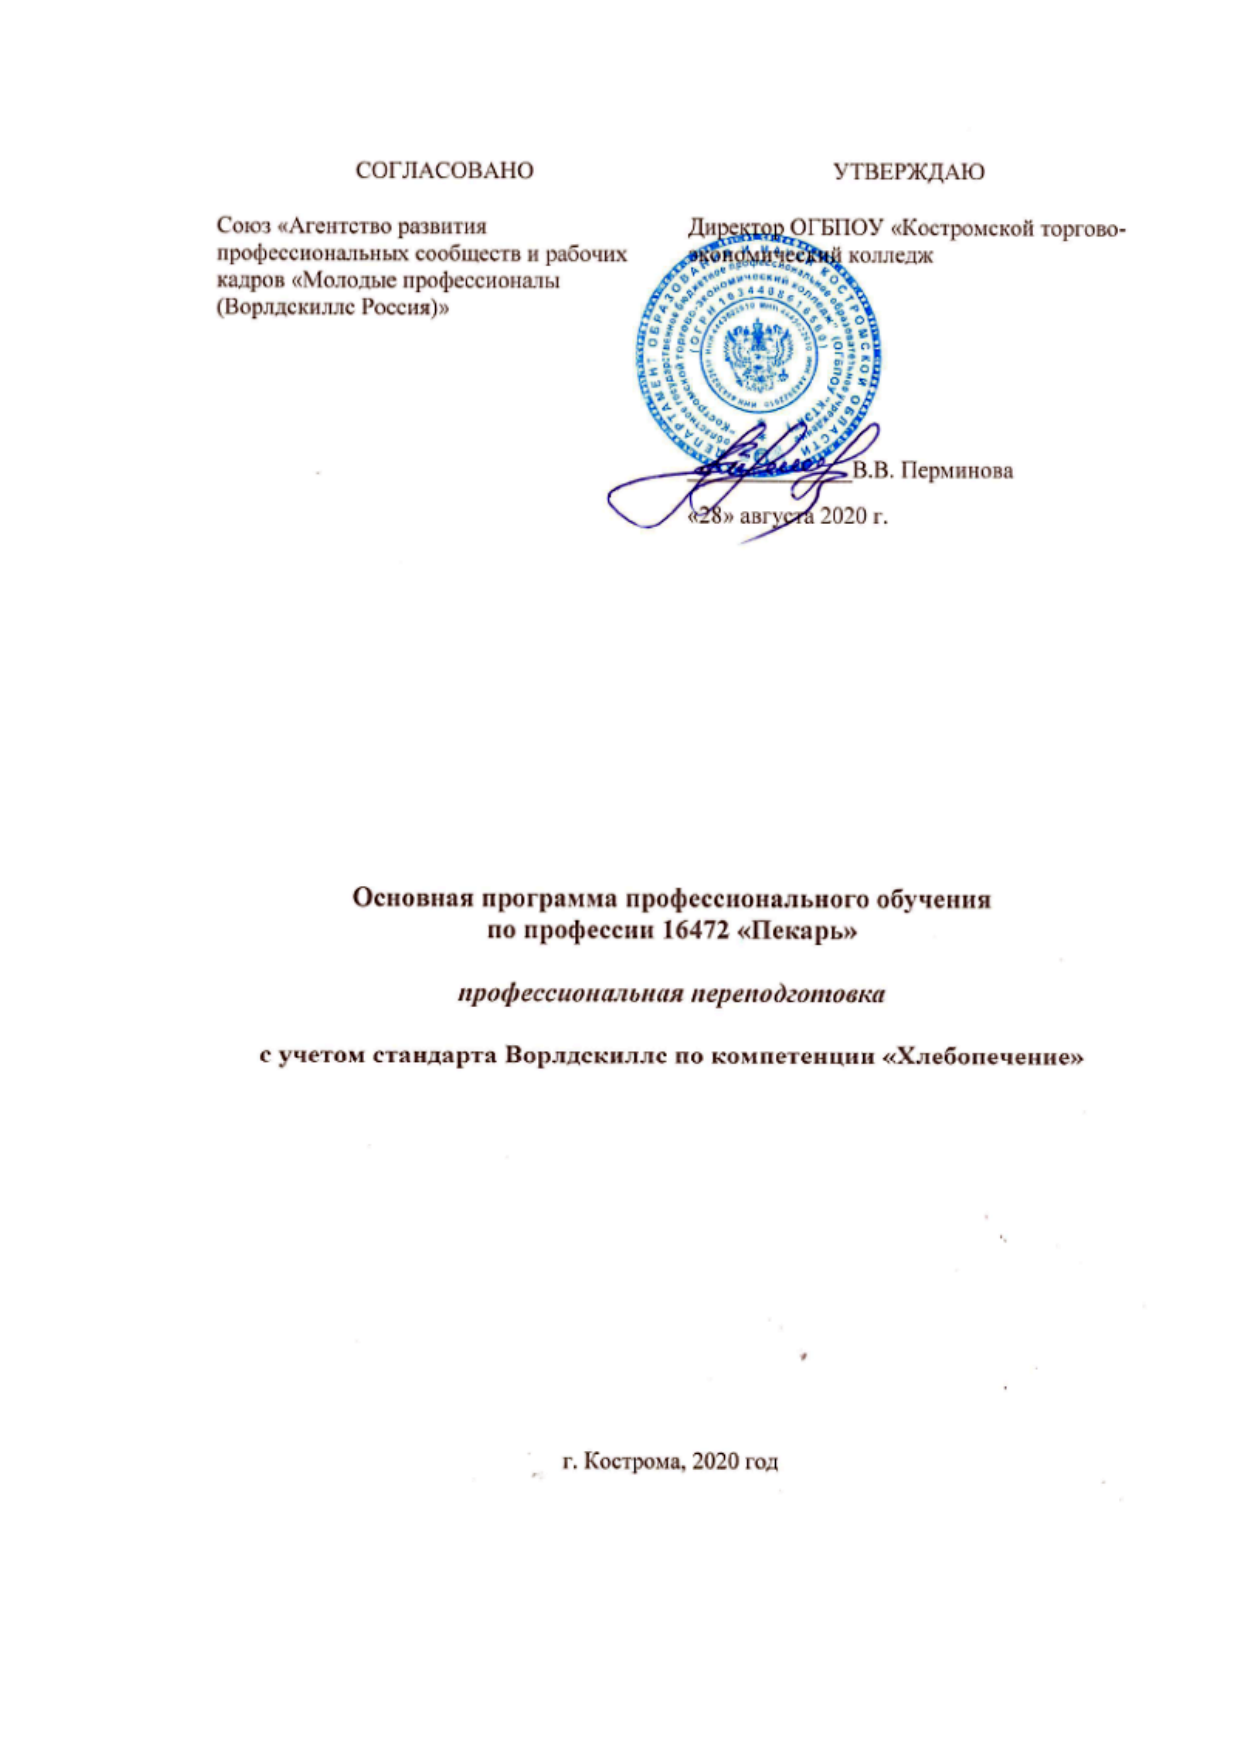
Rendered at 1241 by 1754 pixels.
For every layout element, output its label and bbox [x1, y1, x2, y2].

picture [177, 118, 1152, 1504]
